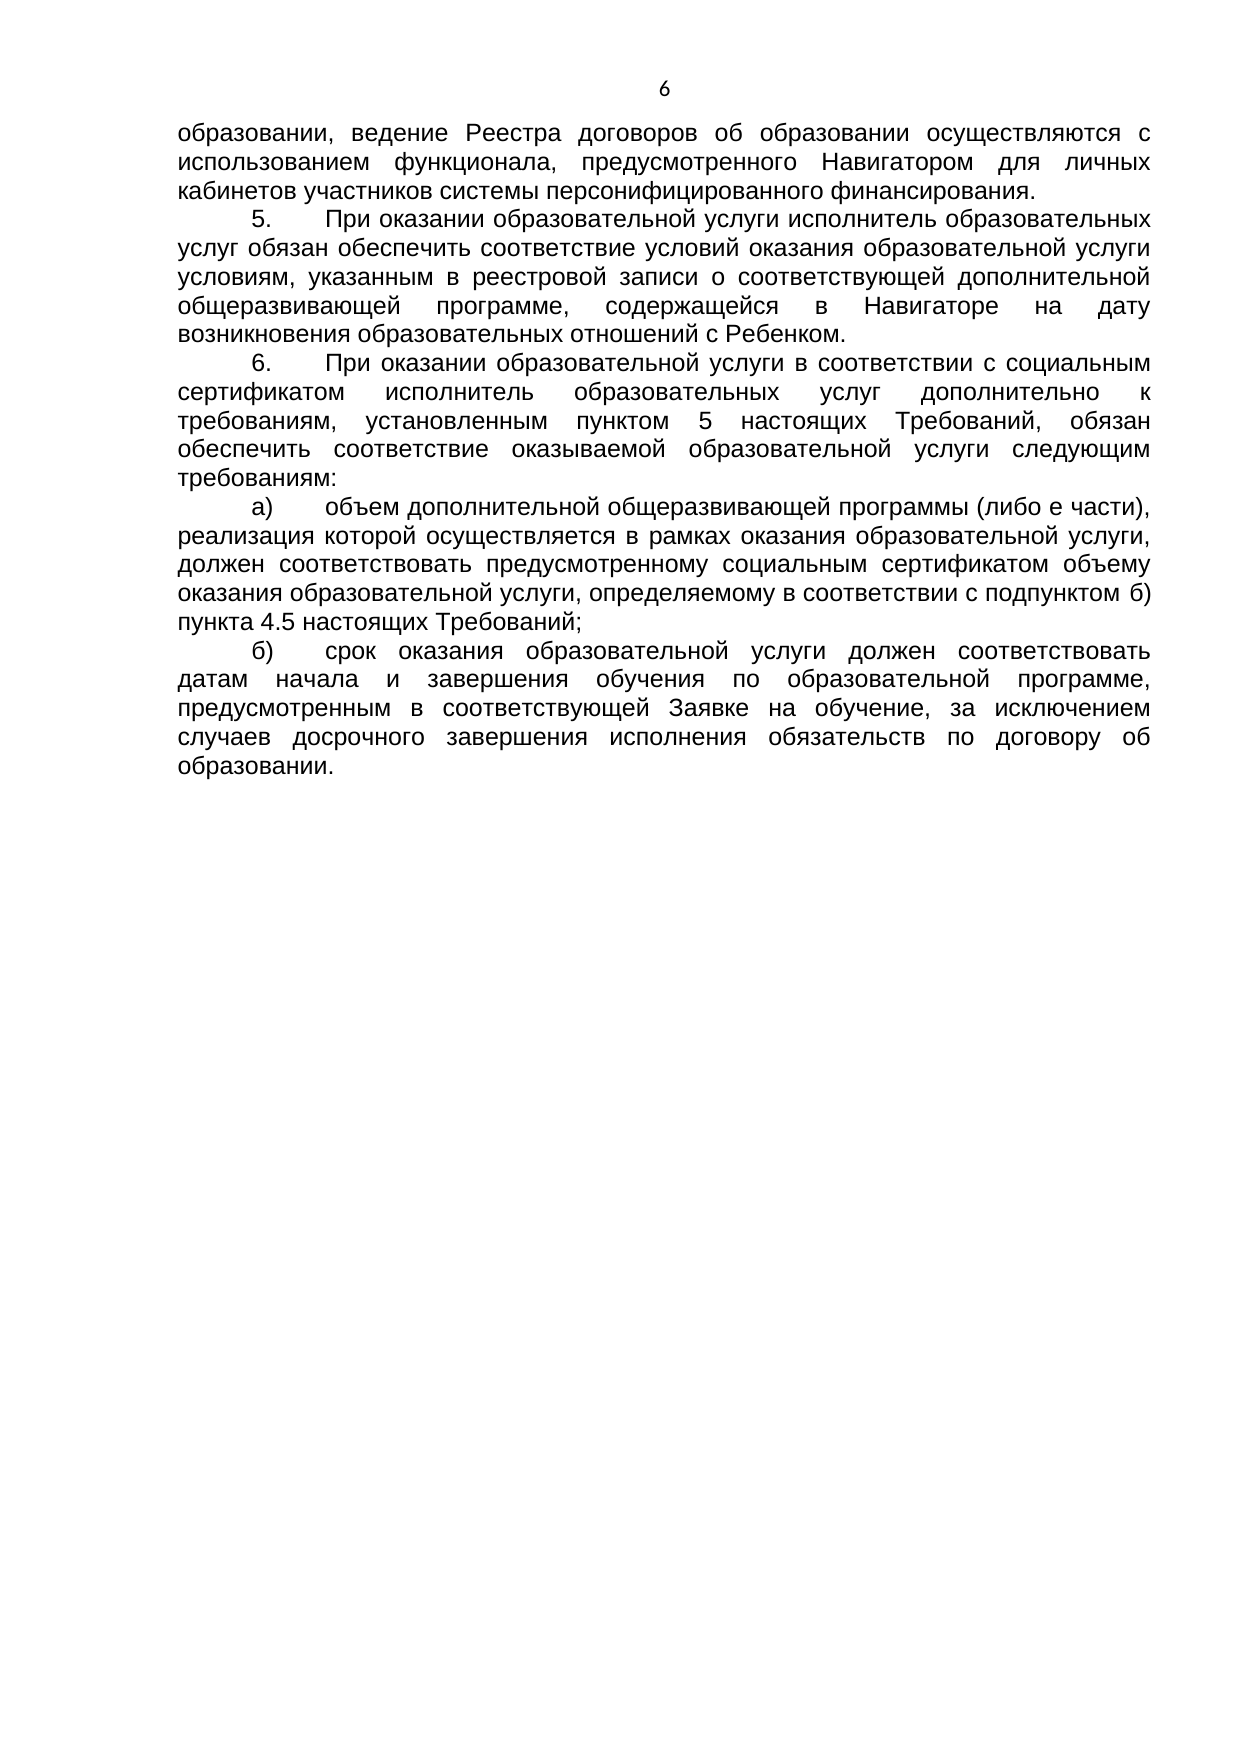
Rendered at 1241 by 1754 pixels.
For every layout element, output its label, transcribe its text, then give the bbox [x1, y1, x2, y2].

list объем дополнительной общеразвивающей программы (либо е части), реализация которой осуществляется в рамках оказания образовательной услуги, должен соответствовать предусмотренному социальным сертификатом объему оказания образовательной услуги, определяемому в соответствии с подпунктом б) пункта 4.5 настоящих Требований; [177, 492, 1152, 636]
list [177, 118, 1152, 204]
list При оказании образовательной услуги в соответствии с социальным сертификатом исполнитель образовательных услуг дополнительно к требованиям, установленным пунктом 5 настоящих Требований, обязан обеспечить соответствие оказываемой образовательной услуги следующим требованиям: [177, 348, 1152, 492]
list При оказании образовательной услуги исполнитель образовательных услуг обязан обеспечить соответствие условий оказания образовательной услуги условиям, указанным в реестровой записи о соответствующей дополнительной общеразвивающей программе, содержащейся в Навигаторе на дату возникновения образовательных отношений с Ребенком. [177, 204, 1152, 348]
list срок оказания образовательной услуги должен соответствовать датам начала и завершения обучения по образовательной программе, предусмотренным в соответствующей Заявке на обучение, за исключением случаев досрочного завершения исполнения обязательств по договору об образовании. [177, 636, 1152, 779]
